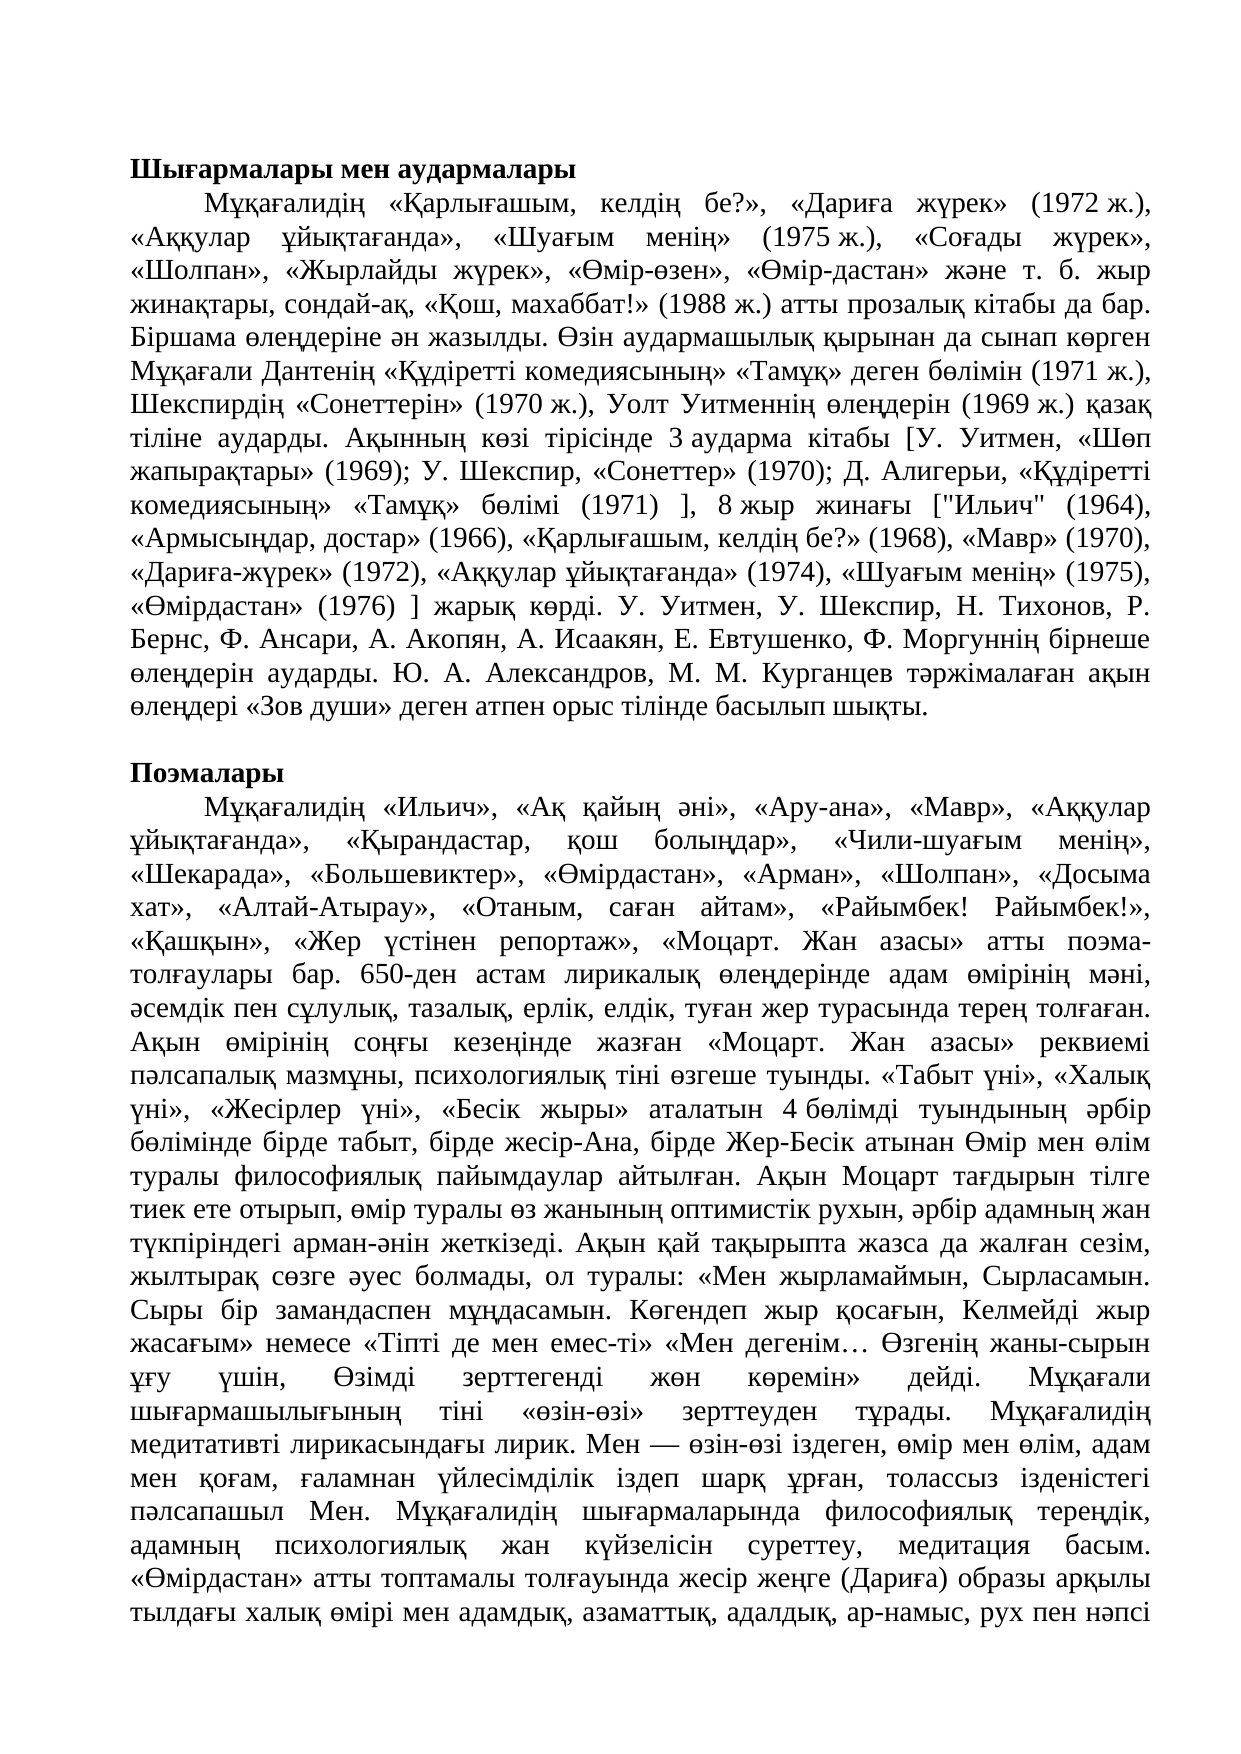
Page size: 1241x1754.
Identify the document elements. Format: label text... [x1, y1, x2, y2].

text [130, 789, 1152, 1627]
subtitle Поэмалары [130, 755, 1152, 789]
text Мұқағалидің «Қарлығашым, келдің бе?», «Дариға жүрек» (1972 ж.), «Аққулар ұйықтағанда», «Шуағым менің» (1975 ж.), «Соғады жүрек», «Шолпан», «Жырлайды жүрек», «Өмір-өзен», «Өмір-дастан» және т. б. жыр жинақтары, сондай-ақ, «Қош, махаббат!» (1988 ж.) атты прозалық кітабы да бар. Біршама өлеңдеріне ән жазылды. Өзін аудармашылық қырынан да сынап көрген Мұқағали Дантенің «Құдіретті комедиясының» «Тамұқ» деген бөлімін (1971 ж.), Шекспирдің «Сонеттерін» (1970 ж.), Уолт Уитменнің өлеңдерін (1969 ж.) қазақ тіліне аударды. Ақынның көзі тірісінде 3 аударма кітабы [У. Уитмен, «Шөп жапырақтары» (1969); У. Шекспир, «Сонеттер» (1970); Д. Алигерьи, «Құдіретті комедиясының» «Тамұқ» бөлімі (1971) ], 8 жыр жинағы ["Ильич" (1964), «Армысыңдар, достар» (1966), «Қарлығашым, келдің бе?» (1968), «Мавр» (1970), «Дариға-жүрек» (1972), «Аққулар ұйықтағанда» (1974), «Шуағым менің» (1975), «Өмірдастан» (1976) ] жарық көрді. У. Уитмен, У. Шекспир, Н. Тихонов, Р. Бернс, Ф. Ансари, А. Акопян, А. Исаакян, Е. Евтушенко, Ф. Моргуннің бірнеше өлеңдерін аударды. Ю. А. Александров, М. М. Курганцев тәржімалаған ақын өлеңдері «Зов души» деген атпен орыс тілінде басылып шықты. [130, 185, 1152, 722]
subtitle Шығармалары мен аудармалары [130, 152, 1152, 185]
